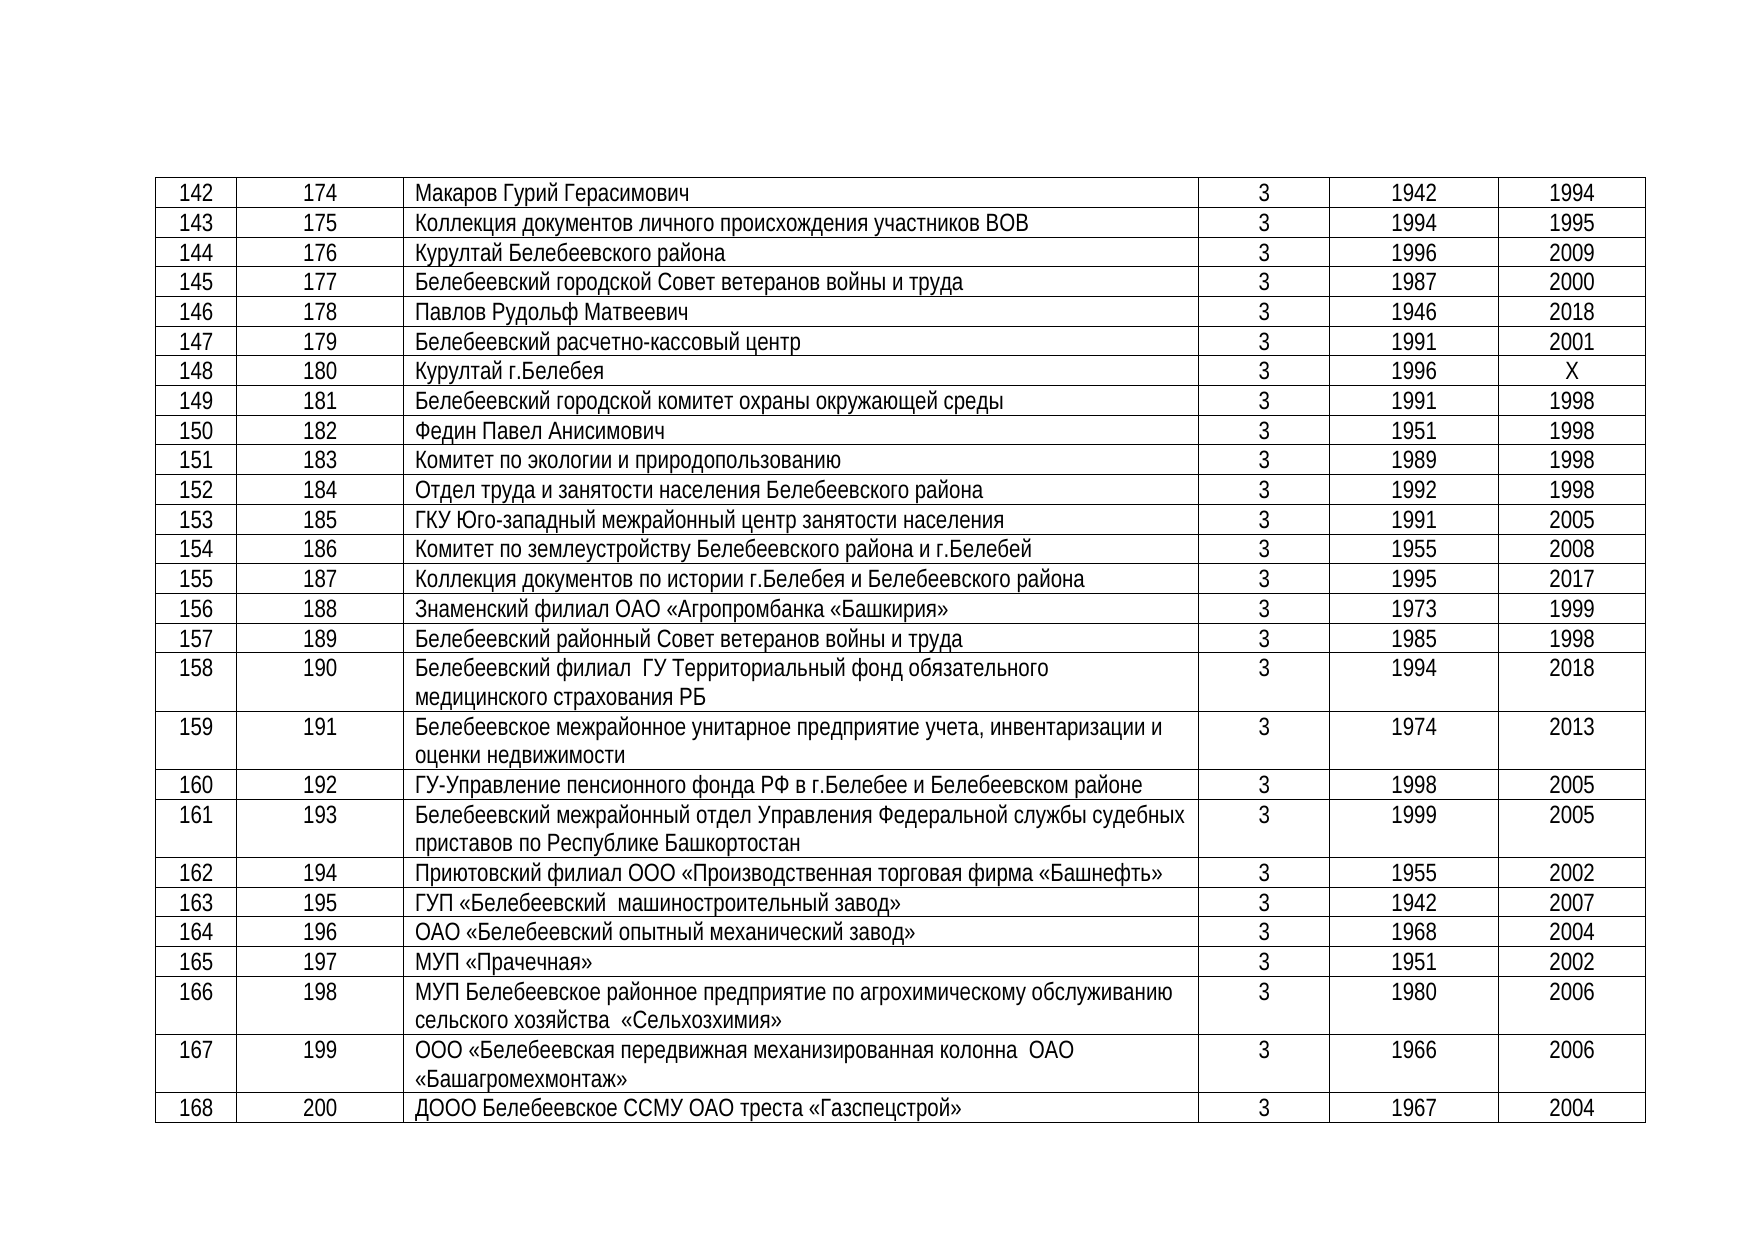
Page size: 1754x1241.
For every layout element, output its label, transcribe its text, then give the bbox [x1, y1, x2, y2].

table_cell 3 [1199, 267, 1329, 296]
table_cell 1968 [1330, 917, 1498, 946]
table_cell 2004 [1499, 1093, 1645, 1122]
table_cell 1998 [1499, 386, 1645, 415]
table_cell 1967 [1330, 1093, 1498, 1122]
table_cell 1942 [1330, 178, 1498, 207]
table_cell 150 [156, 416, 236, 444]
table_cell 187 [237, 564, 403, 593]
table_cell 2007 [1499, 888, 1645, 916]
table_cell 198 [237, 977, 403, 1034]
table_cell 3 [1199, 888, 1329, 916]
table_cell 2002 [1499, 858, 1645, 887]
table_cell МУП Белебеевское районное предприятие по агрохимическому обслуживанию сельского хозяйства «Сельхозхимия» [404, 977, 1198, 1034]
table_cell Коллекция документов по истории г.Белебея и Белебеевского района [404, 564, 1198, 593]
table_cell 199 [237, 1035, 403, 1092]
table_cell 161 [156, 800, 236, 857]
table_cell 185 [237, 505, 403, 533]
table_cell 2009 [1499, 238, 1645, 266]
table_cell 1992 [1330, 475, 1498, 504]
table_cell 3 [1199, 712, 1329, 769]
table_cell 154 [156, 535, 236, 563]
table_cell 197 [237, 947, 403, 976]
table_cell 182 [237, 416, 403, 444]
table_cell 159 [156, 712, 236, 769]
table_cell 160 [156, 770, 236, 798]
table_cell 2018 [1499, 653, 1645, 711]
table_cell 2004 [1499, 917, 1645, 946]
table_cell Павлов Рудольф Матвеевич [404, 297, 1198, 326]
table_cell 1955 [1330, 858, 1498, 887]
table_cell 3 [1199, 770, 1329, 798]
table_cell 157 [156, 624, 236, 652]
table_cell 1942 [1330, 888, 1498, 916]
table_cell Курултай Белебеевского района [404, 238, 1198, 266]
table_cell 1998 [1499, 475, 1645, 504]
table_cell Федин Павел Анисимович [404, 416, 1198, 444]
table_cell 200 [237, 1093, 403, 1122]
table_cell 192 [237, 770, 403, 798]
table_cell Отдел труда и занятости населения Белебеевского района [404, 475, 1198, 504]
table_cell 168 [156, 1093, 236, 1122]
table_cell 3 [1199, 505, 1329, 533]
table_cell 142 [156, 178, 236, 207]
table_cell 1991 [1330, 505, 1498, 533]
table_cell 146 [156, 297, 236, 326]
table_cell 2008 [1499, 535, 1645, 563]
table_cell 2005 [1499, 505, 1645, 533]
table_cell 3 [1199, 445, 1329, 474]
table_cell 3 [1199, 564, 1329, 593]
table_cell 184 [237, 475, 403, 504]
table_cell 189 [237, 624, 403, 652]
table_cell 167 [156, 1035, 236, 1092]
table_cell 3 [1199, 535, 1329, 563]
table_cell 164 [156, 917, 236, 946]
table_cell Белебеевский расчетно-кассовый центр [404, 327, 1198, 355]
table_cell 191 [237, 712, 403, 769]
table_cell 144 [156, 238, 236, 266]
table_cell Комитет по землеустройству Белебеевского района и г.Белебей [404, 535, 1198, 563]
table_cell 180 [237, 356, 403, 385]
table_cell 1996 [1330, 238, 1498, 266]
table_cell 3 [1199, 327, 1329, 355]
table_cell Курултай г.Белебея [404, 356, 1198, 385]
table_cell Белебеевский районный Совет ветеранов войны и труда [404, 624, 1198, 652]
table_cell 196 [237, 917, 403, 946]
table_cell Макаров Гурий Герасимович [404, 178, 1198, 207]
table_cell ГКУ Юго-западный межрайонный центр занятости населения [404, 505, 1198, 533]
table_cell 3 [1199, 297, 1329, 326]
table_cell 3 [1199, 977, 1329, 1034]
table_cell Х [1499, 356, 1645, 385]
table_cell 1998 [1499, 445, 1645, 474]
table_cell 2018 [1499, 297, 1645, 326]
table_cell 3 [1199, 1035, 1329, 1092]
table_cell 1987 [1330, 267, 1498, 296]
table_cell 1985 [1330, 624, 1498, 652]
table_cell 162 [156, 858, 236, 887]
table_cell ГУ-Управление пенсионного фонда РФ в г.Белебее и Белебеевском районе [404, 770, 1198, 798]
table_cell 3 [1199, 624, 1329, 652]
table_cell 1946 [1330, 297, 1498, 326]
table_cell 190 [237, 653, 403, 711]
table_cell Белебеевский межрайонный отдел Управления Федеральной службы судебных приставов по Республике Башкортостан [404, 800, 1198, 857]
table_cell 3 [1199, 416, 1329, 444]
table_cell МУП «Прачечная» [404, 947, 1198, 976]
table_cell 2001 [1499, 327, 1645, 355]
table_cell 186 [237, 535, 403, 563]
table_cell Коллекция документов личного происхождения участников ВОВ [404, 208, 1198, 237]
table_cell 1994 [1330, 653, 1498, 711]
table_cell 163 [156, 888, 236, 916]
table_cell 1973 [1330, 594, 1498, 622]
table_cell 194 [237, 858, 403, 887]
table_cell 188 [237, 594, 403, 622]
table_cell 2005 [1499, 770, 1645, 798]
table_cell 1995 [1330, 564, 1498, 593]
table_cell 1974 [1330, 712, 1498, 769]
table_cell 149 [156, 386, 236, 415]
table_cell 3 [1199, 356, 1329, 385]
table_cell Знаменский филиал ОАО «Агропромбанка «Башкирия» [404, 594, 1198, 622]
table_cell 175 [237, 208, 403, 237]
table_cell 174 [237, 178, 403, 207]
table_cell 1999 [1330, 800, 1498, 857]
table_cell ГУП «Белебеевский машиностроительный завод» [404, 888, 1198, 916]
table_cell ОАО «Белебеевский опытный механический завод» [404, 917, 1198, 946]
table_cell 183 [237, 445, 403, 474]
table_cell ДООО Белебеевское ССМУ ОАО треста «Газспецстрой» [404, 1093, 1198, 1122]
table_cell Белебеевское межрайонное унитарное предприятие учета, инвентаризации и оценки недвижимости [404, 712, 1198, 769]
table_cell 3 [1199, 594, 1329, 622]
table_cell 2000 [1499, 267, 1645, 296]
table_cell Комитет по экологии и природопользованию [404, 445, 1198, 474]
table_cell 1998 [1499, 624, 1645, 652]
table_cell Белебеевский городской Совет ветеранов войны и труда [404, 267, 1198, 296]
table_cell 3 [1199, 800, 1329, 857]
table_cell 165 [156, 947, 236, 976]
table_cell 177 [237, 267, 403, 296]
table_cell 2002 [1499, 947, 1645, 976]
table_cell 158 [156, 653, 236, 711]
table_cell 1995 [1499, 208, 1645, 237]
table_cell ООО «Белебеевская передвижная механизированная колонна ОАО «Башагромехмонтаж» [404, 1035, 1198, 1092]
table_cell Белебеевский городской комитет охраны окружающей среды [404, 386, 1198, 415]
table_cell 153 [156, 505, 236, 533]
table_cell 195 [237, 888, 403, 916]
table_cell 145 [156, 267, 236, 296]
table_cell 3 [1199, 178, 1329, 207]
table_cell 1951 [1330, 416, 1498, 444]
table_cell 3 [1199, 917, 1329, 946]
table_cell 2005 [1499, 800, 1645, 857]
table_cell 1994 [1499, 178, 1645, 207]
table_cell 193 [237, 800, 403, 857]
table_cell 1991 [1330, 386, 1498, 415]
table_cell 156 [156, 594, 236, 622]
table_cell 1989 [1330, 445, 1498, 474]
table_cell 151 [156, 445, 236, 474]
table_cell 3 [1199, 386, 1329, 415]
table_cell 3 [1199, 475, 1329, 504]
table_cell 2006 [1499, 977, 1645, 1034]
table_cell 1996 [1330, 356, 1498, 385]
table_cell 1951 [1330, 947, 1498, 976]
table_cell Приютовский филиал ООО «Производственная торговая фирма «Башнефть» [404, 858, 1198, 887]
table_cell 3 [1199, 208, 1329, 237]
table_cell 2013 [1499, 712, 1645, 769]
table_cell 2017 [1499, 564, 1645, 593]
table_cell 3 [1199, 947, 1329, 976]
table_cell 3 [1199, 238, 1329, 266]
table_cell 3 [1199, 1093, 1329, 1122]
table_cell 1991 [1330, 327, 1498, 355]
table_cell 1994 [1330, 208, 1498, 237]
table_cell 179 [237, 327, 403, 355]
table_cell 176 [237, 238, 403, 266]
table_cell 1980 [1330, 977, 1498, 1034]
table_cell 148 [156, 356, 236, 385]
table_cell 147 [156, 327, 236, 355]
table_cell 152 [156, 475, 236, 504]
table_cell 155 [156, 564, 236, 593]
table_cell 3 [1199, 858, 1329, 887]
table_cell 166 [156, 977, 236, 1034]
table_cell 1998 [1330, 770, 1498, 798]
table_cell 143 [156, 208, 236, 237]
table_cell 1955 [1330, 535, 1498, 563]
table_cell 1966 [1330, 1035, 1498, 1092]
table_cell 1998 [1499, 416, 1645, 444]
table_cell 2006 [1499, 1035, 1645, 1092]
table_cell 181 [237, 386, 403, 415]
table_cell 1999 [1499, 594, 1645, 622]
table_cell Белебеевский филиал ГУ Территориальный фонд обязательного медицинского страхования РБ [404, 653, 1198, 711]
table_cell 3 [1199, 653, 1329, 711]
table_cell 178 [237, 297, 403, 326]
